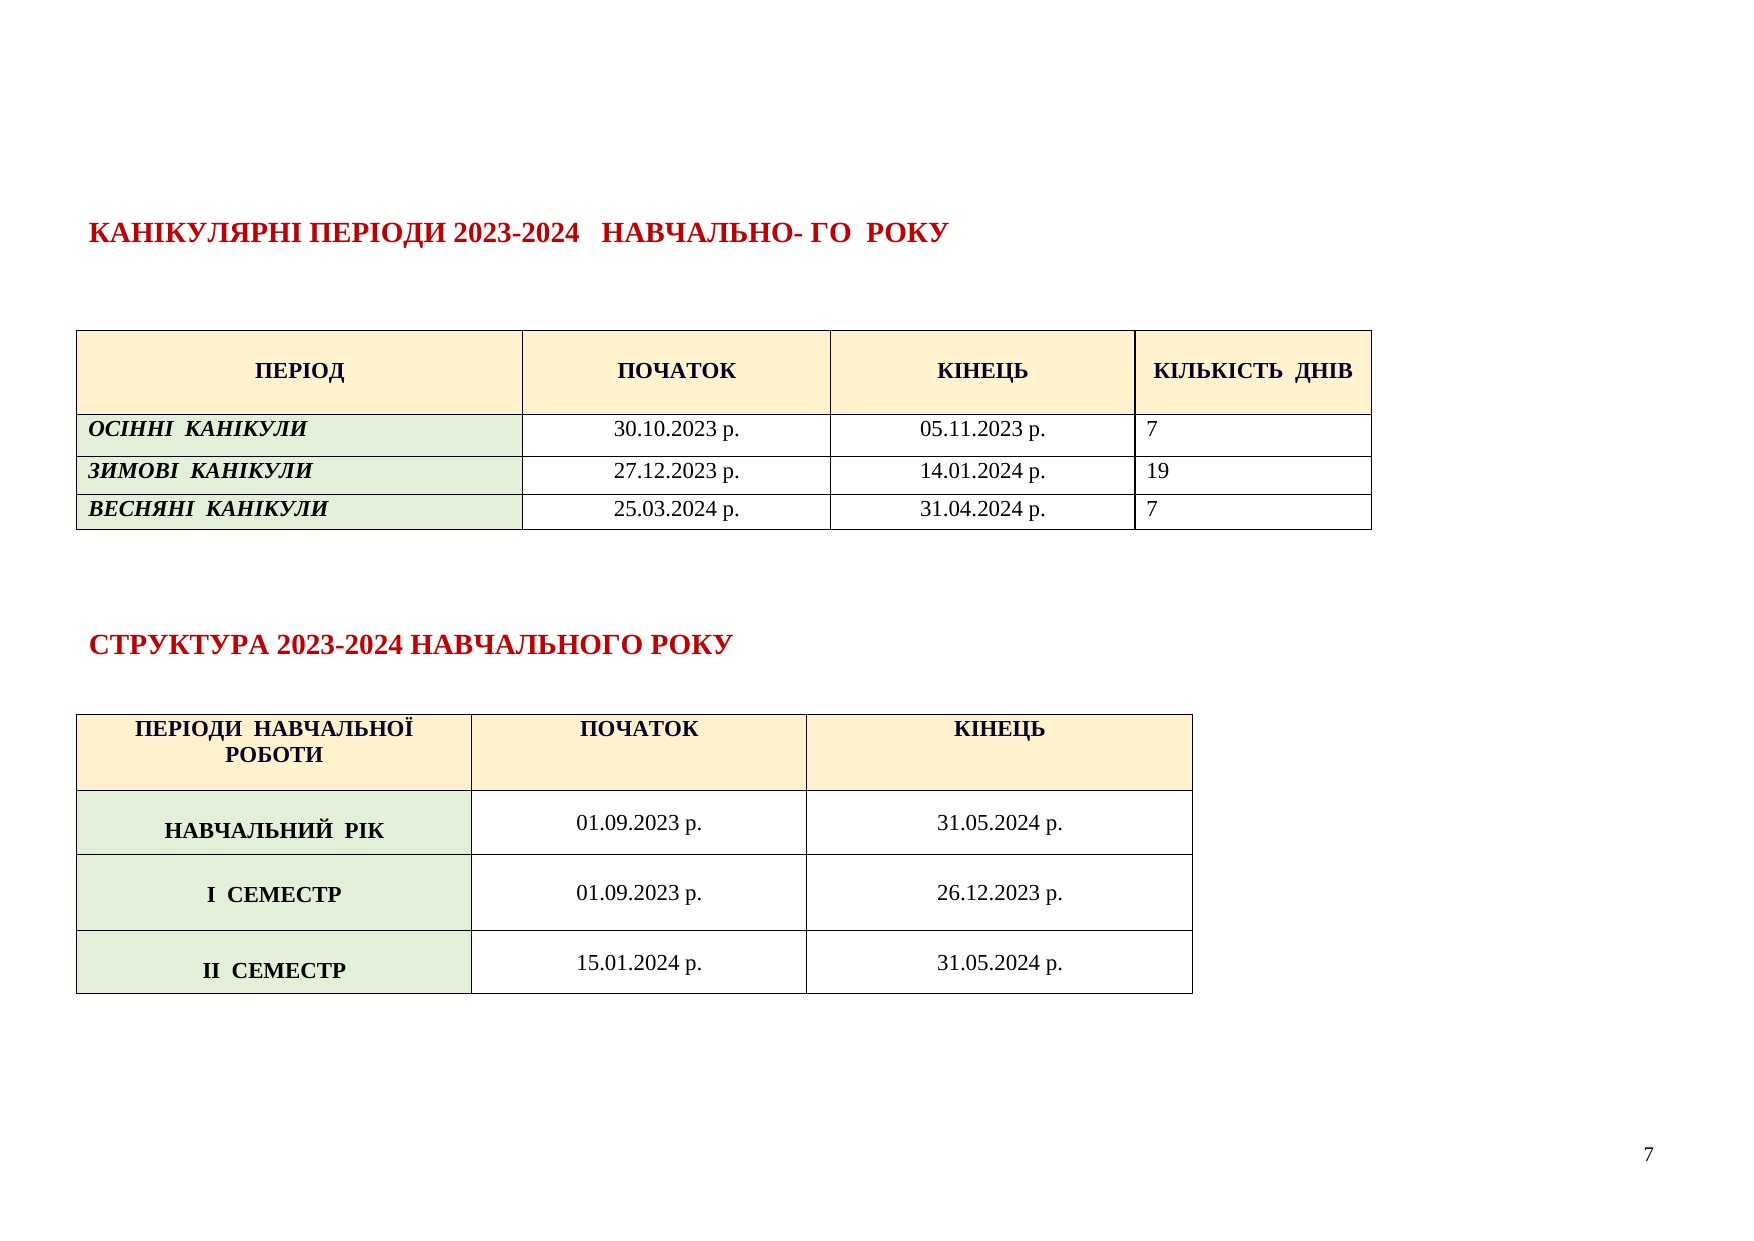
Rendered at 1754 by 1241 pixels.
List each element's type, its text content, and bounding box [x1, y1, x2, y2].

table_cell 31.05.2024 р. [807, 791, 1192, 854]
table_cell НАВЧАЛЬНИЙ РІК [77, 791, 471, 854]
text КАНІКУЛЯРНІ ПЕРІОДИ 2023-2024 НАВЧАЛЬНО- ГО РОКУ [89, 215, 1654, 248]
table_header ПЕРІОД [77, 331, 522, 414]
table_cell 7 [1136, 495, 1371, 529]
table_cell ІІ СЕМЕСТР [77, 931, 471, 993]
table_header ПОЧАТОК [472, 715, 806, 790]
table_cell 31.04.2024 р. [831, 495, 1134, 529]
table_cell ВЕСНЯНІ КАНІКУЛИ [77, 495, 522, 529]
table_cell 01.09.2023 р. [472, 791, 806, 854]
table_cell 14.01.2024 р. [831, 457, 1134, 494]
table_cell 01.09.2023 р. [472, 855, 806, 930]
table_header ПЕРІОДИ НАВЧАЛЬНОЇ РОБОТИ [77, 715, 471, 790]
table_header КІНЕЦЬ [831, 331, 1134, 414]
table_cell 05.11.2023 р. [831, 415, 1134, 456]
table_cell 25.03.2024 р. [523, 495, 830, 529]
table_cell 7 [1136, 415, 1371, 456]
table_header КІНЕЦЬ [807, 715, 1192, 790]
table_cell 15.01.2024 р. [472, 931, 806, 993]
table_cell І СЕМЕСТР [77, 855, 471, 930]
table_cell ОСІННІ КАНІКУЛИ [77, 415, 522, 456]
table_cell 19 [1136, 457, 1371, 494]
text СТРУКТУРА 2023-2024 НАВЧАЛЬНОГО РОКУ [89, 627, 1654, 661]
table_cell 27.12.2023 р. [523, 457, 830, 494]
table_header ПОЧАТОК [523, 331, 830, 414]
table_cell ЗИМОВІ КАНІКУЛИ [77, 457, 522, 494]
table_cell 30.10.2023 р. [523, 415, 830, 456]
table_cell 26.12.2023 р. [807, 855, 1192, 930]
table_header КІЛЬКІСТЬ ДНІВ [1136, 331, 1371, 414]
table_cell 31.05.2024 р. [807, 931, 1192, 993]
